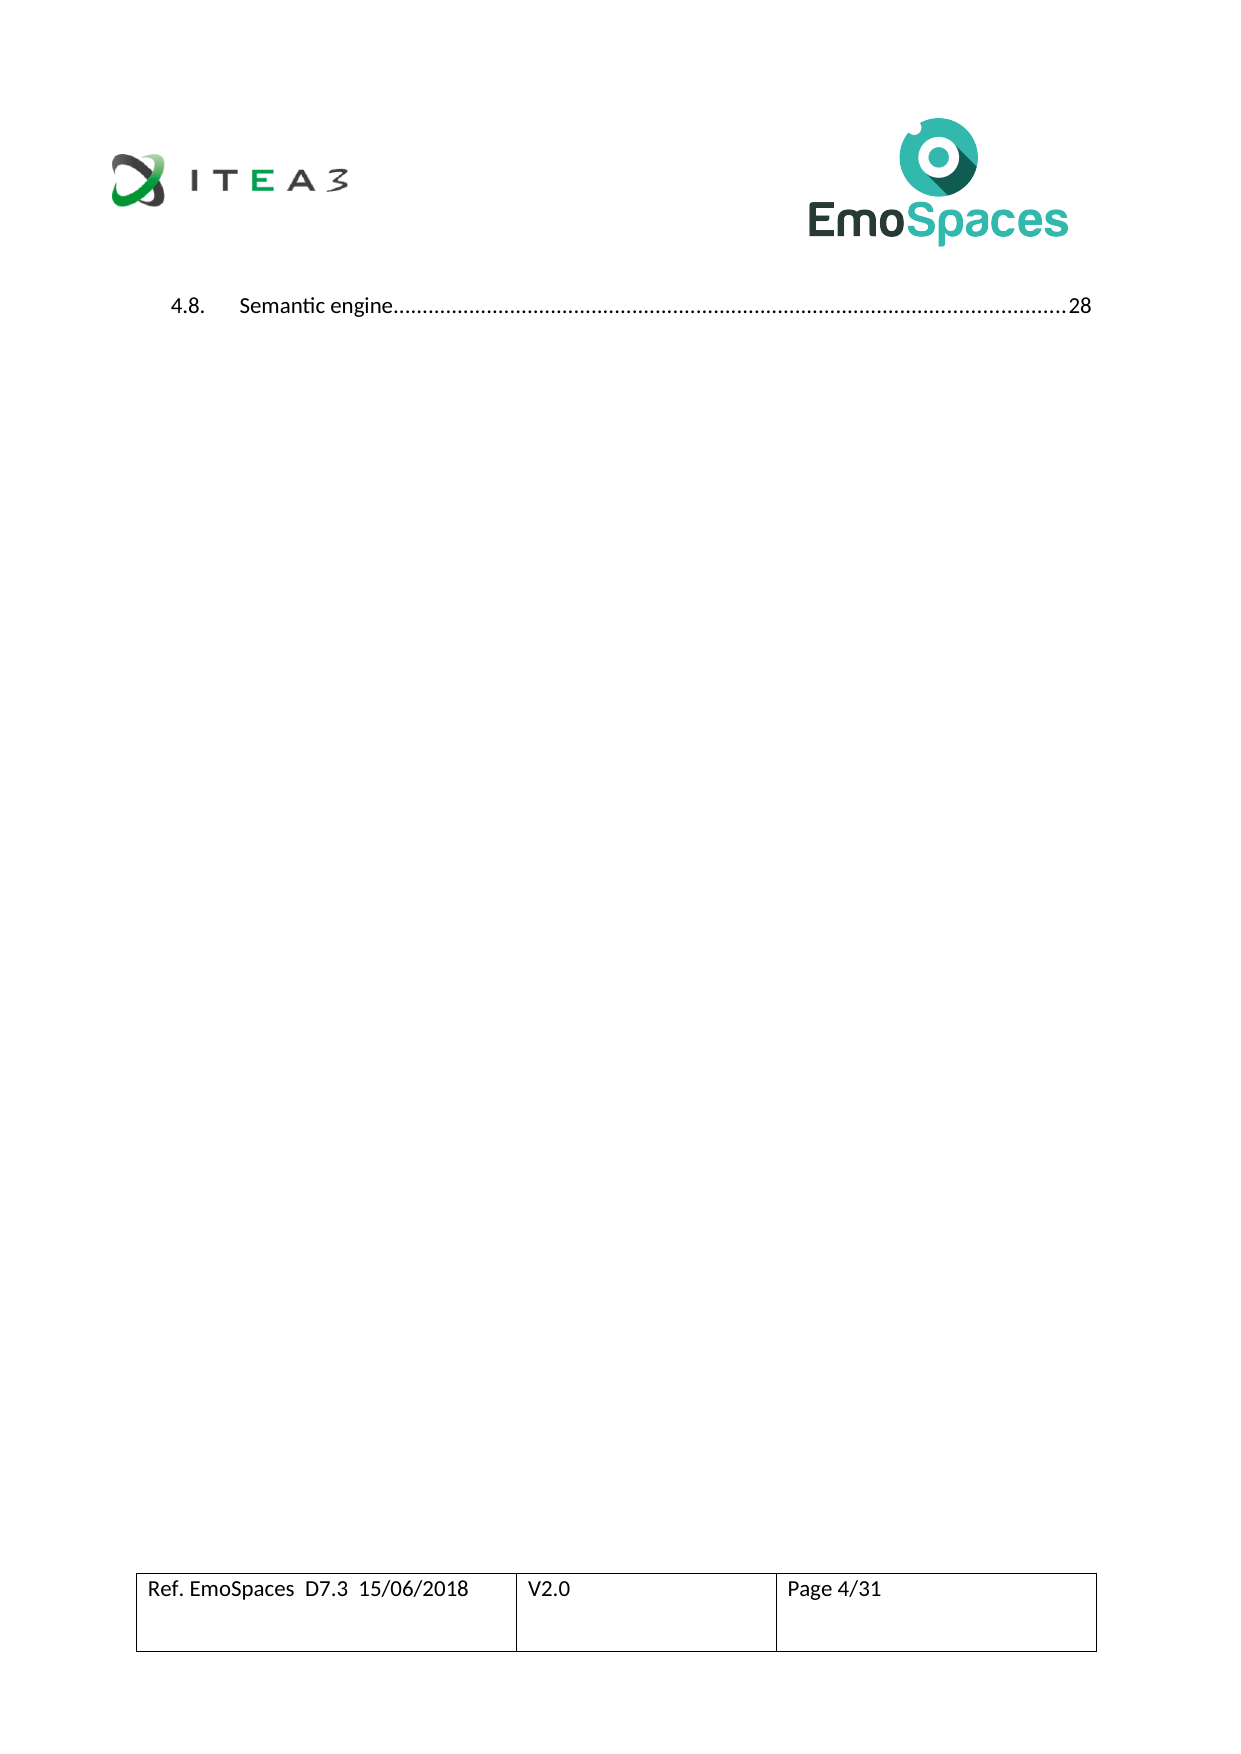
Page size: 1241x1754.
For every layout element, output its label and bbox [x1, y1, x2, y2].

picture [784, 73, 1093, 292]
picture [108, 146, 357, 213]
